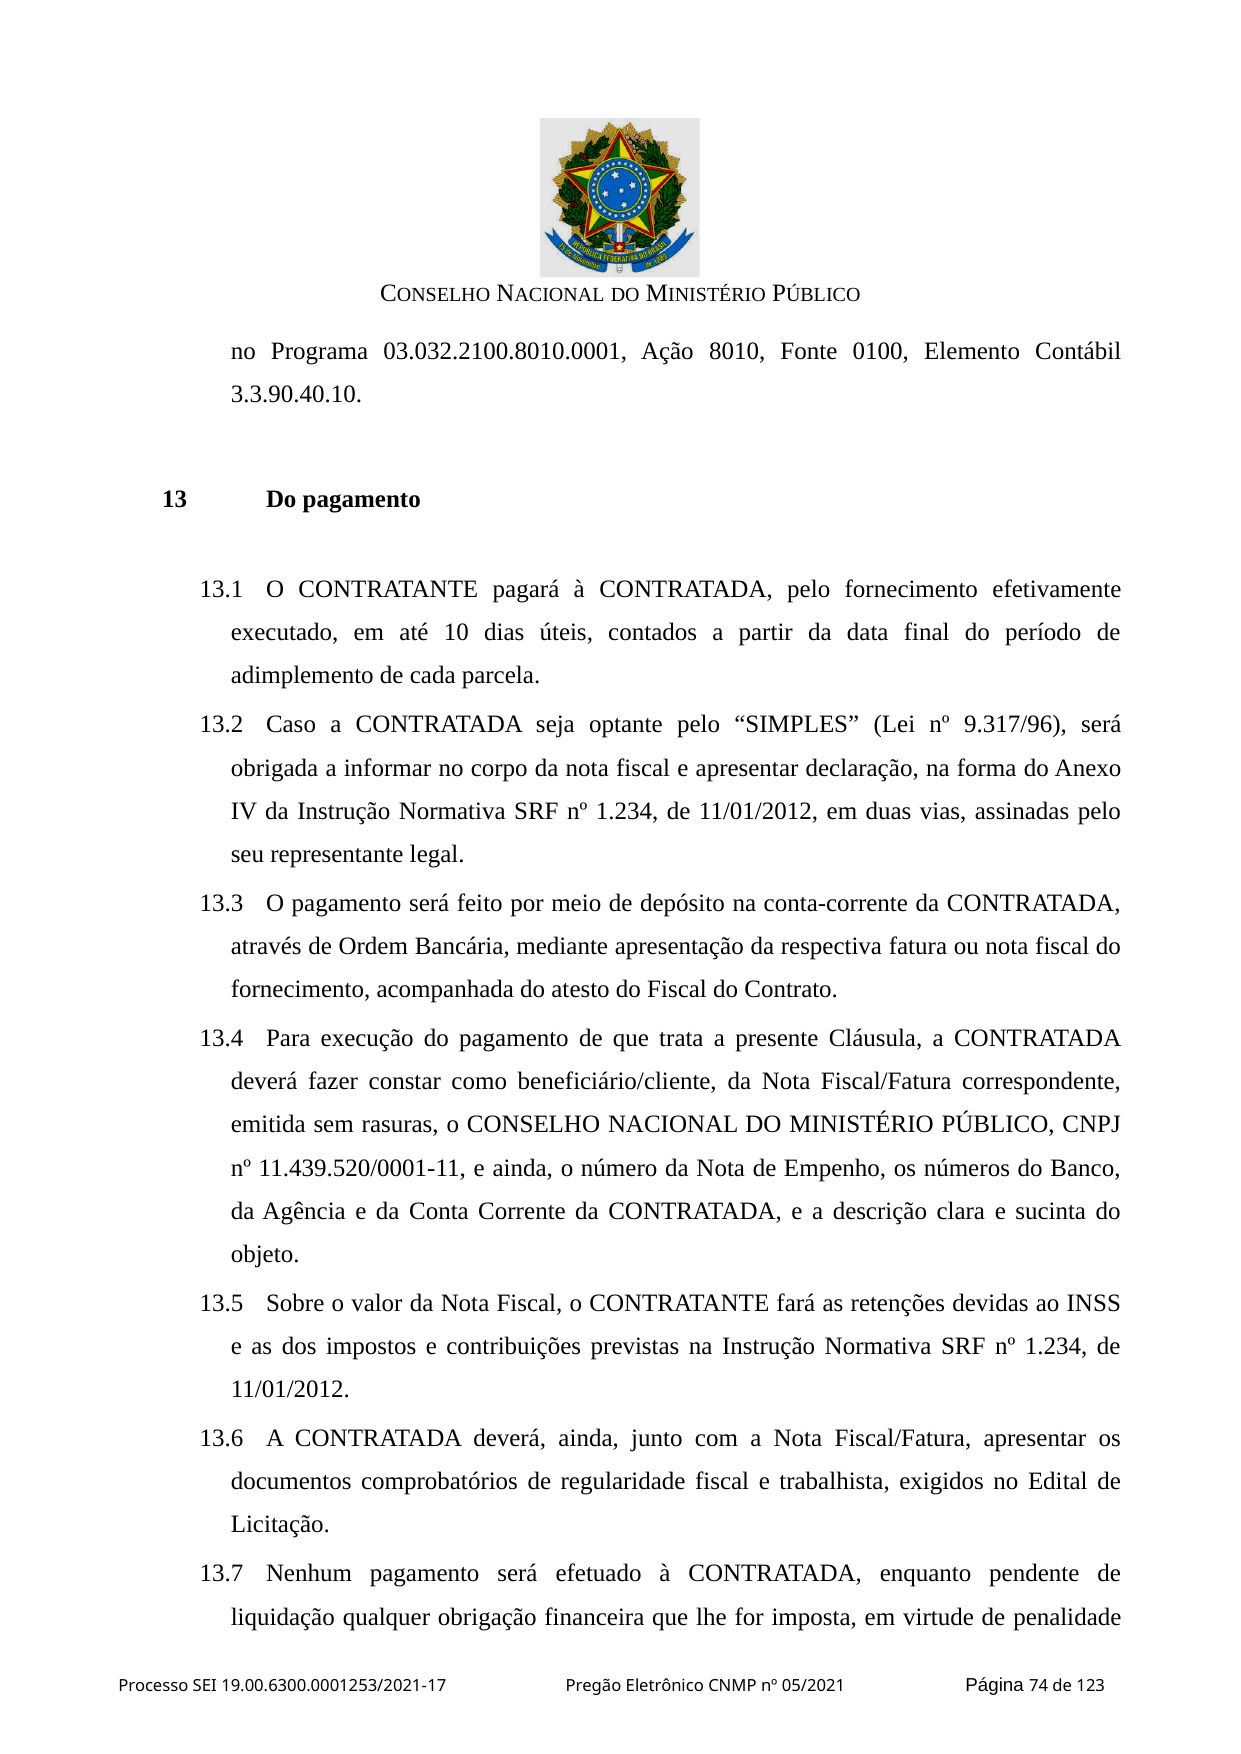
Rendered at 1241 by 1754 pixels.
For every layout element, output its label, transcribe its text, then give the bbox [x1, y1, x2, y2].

list A CONTRATADA deverá, ainda, junto com a Nota Fiscal/Fatura, apresentar os documentos comprobatórios de regularidade fiscal e trabalhista, exigidos no Edital de Licitação. [193, 1423, 1122, 1538]
list Para execução do pagamento de que trata a presente Cláusula, a CONTRATADA deverá fazer constar como beneficiário/cliente, da Nota Fiscal/Fatura correspondente, emitida sem rasuras, o CONSELHO NACIONAL DO MINISTÉRIO PÚBLICO, CNPJ nº 11.439.520/0001-11, e ainda, o número da Nota de Empenho, os números do Banco, da Agência e da Conta Corrente da CONTRATADA, e a descrição clara e sucinta do objeto. [193, 1023, 1122, 1268]
list Caso a CONTRATADA seja optante pelo “SIMPLES” (Lei nº 9.317/96), será obrigada a informar no corpo da nota fiscal e apresentar declaração, na forma do Anexo IV da Instrução Normativa SRF nº 1.234, de 11/01/2012, em duas vias, assinadas pelo seu representante legal. [193, 709, 1122, 868]
list O CONTRATANTE pagará à CONTRATADA, pelo fornecimento efetivamente executado, em até 10 dias úteis, contados a partir da data final do período de adimplemento de cada parcela. [193, 574, 1122, 689]
list Sobre o valor da Nota Fiscal, o CONTRATANTE fará as retenções devidas ao INSS e as dos impostos e contribuições previstas na Instrução Normativa SRF nº 1.234, de 11/01/2012. [193, 1288, 1122, 1403]
list O pagamento será feito por meio de depósito na conta-corrente da CONTRATADA, através de Ordem Bancária, mediante apresentação da respectiva fatura ou nota fiscal do fornecimento, acompanhada do atesto do Fiscal do Contrato. [193, 888, 1122, 1003]
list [193, 336, 1122, 408]
subtitle Do pagamento [156, 484, 1122, 513]
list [193, 1558, 1122, 1630]
